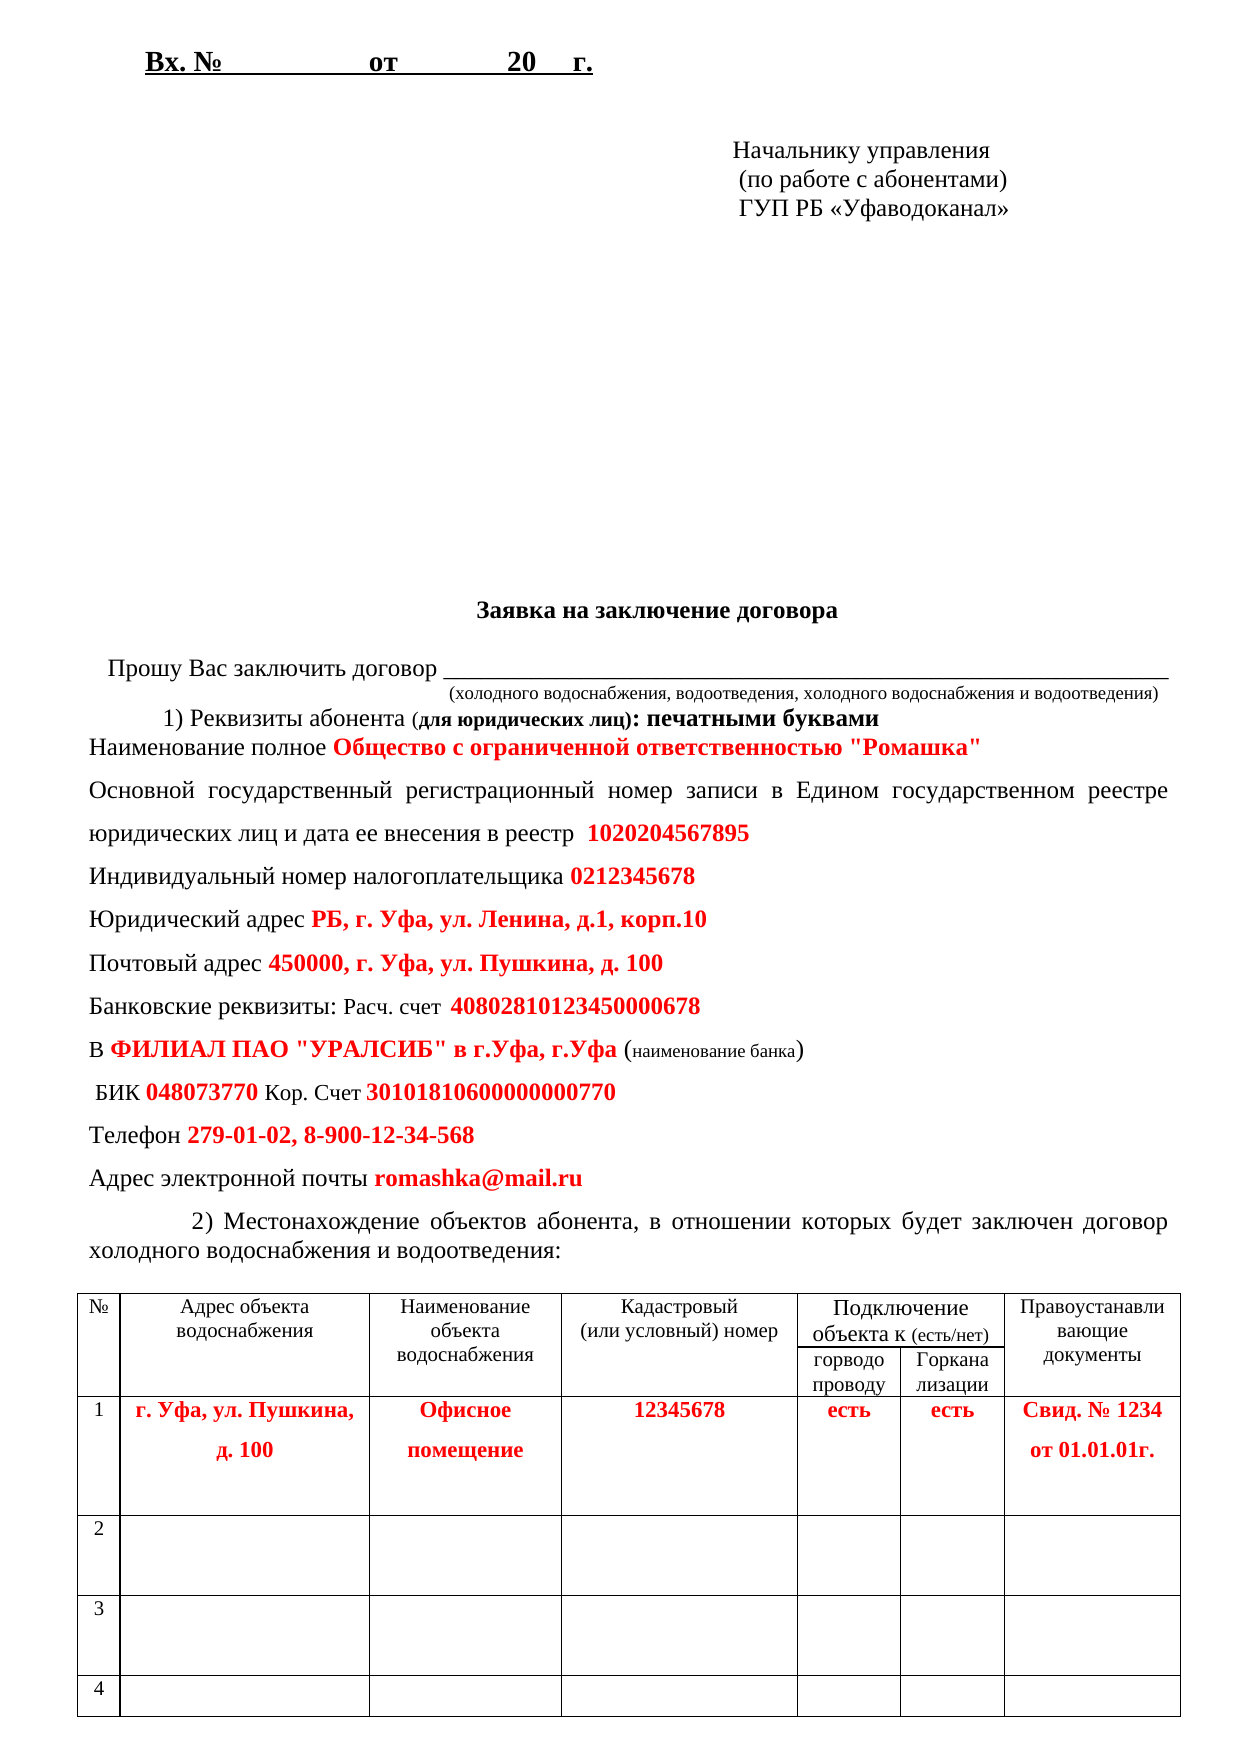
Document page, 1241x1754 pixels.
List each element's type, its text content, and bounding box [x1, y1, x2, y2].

table_cell [562, 1596, 797, 1675]
text 2) Местонахождение объектов абонента, в отношении которых будет заключен договор холодного водоснабжения и водоотведения: [89, 1206, 1169, 1264]
text Почтовый адрес 450000, г. Уфа, ул. Пушкина, д. 100 [89, 948, 1169, 976]
text Адрес электронной почты romashka@mail.ru [89, 1163, 1169, 1192]
table_cell [370, 1596, 561, 1675]
table_cell [901, 1596, 1004, 1675]
table_cell Горканализации [901, 1348, 1004, 1396]
table_cell [798, 1676, 900, 1716]
text В ФИЛИАЛ ПАО "УРАЛСИБ" в г.Уфа, г.Уфа (наименование банка) [89, 1034, 1169, 1063]
table_cell Офисное помещение [370, 1397, 561, 1515]
table_cell есть [798, 1397, 900, 1515]
table_cell [1005, 1516, 1180, 1595]
table_cell [370, 1516, 561, 1595]
table_cell Свид. № 1234 от 01.01.01г. [1005, 1397, 1180, 1515]
table_cell [901, 1676, 1004, 1716]
table_cell г. Уфа, ул. Пушкина, д. 100 [121, 1397, 369, 1515]
table_cell [562, 1516, 797, 1595]
text Банковские реквизиты: Расч. счет 40802810123450000678 [89, 991, 1169, 1019]
text Основной государственный регистрационный номер записи в Едином государственном реестре юридических лиц и дата ее внесения в реестр 1020204567895 [89, 775, 1169, 847]
table_cell [370, 1676, 561, 1716]
table_header Наименование объекта водоснабжения [370, 1294, 561, 1396]
text (холодного водоснабжения, водоотведения, холодного водоснабжения и водоотведения) [89, 682, 1169, 703]
table_cell [1005, 1596, 1180, 1675]
text Наименование полное Общество с ограниченной ответственностью "Ромашка" [89, 732, 1169, 761]
table_cell [1005, 1676, 1180, 1716]
text Юридический адрес РБ, г. Уфа, ул. Ленина, д.1, корп.10 [89, 904, 1169, 933]
text БИК 048073770 Кор. Счет 30101810600000000770 [89, 1077, 1169, 1106]
table_cell 1 [78, 1397, 119, 1515]
text Вх. № от 20 г. [89, 44, 1169, 78]
text Индивидуальный номер налогоплательщика 0212345678 [89, 861, 1169, 890]
text (по работе с абонентами) [89, 164, 1169, 193]
table_cell есть [901, 1397, 1004, 1515]
table_cell [798, 1596, 900, 1675]
table_cell [121, 1676, 369, 1716]
text Заявка на заключение договора [89, 595, 1169, 624]
table_header Адрес объекта водоснабжения [121, 1294, 369, 1396]
table_cell [121, 1516, 369, 1595]
table_cell 2 [78, 1516, 119, 1595]
table_header Правоустанавливающие документы [1005, 1294, 1180, 1396]
table_cell [562, 1676, 797, 1716]
text Прошу Вас заключить договор __________________________________________________________ [89, 653, 1169, 682]
table_cell [121, 1596, 369, 1675]
table_cell [901, 1516, 1004, 1595]
table_cell 3 [78, 1596, 119, 1675]
text Начальнику управления [89, 135, 1169, 164]
table_cell 4 [78, 1676, 119, 1716]
table_header № [78, 1294, 119, 1396]
text 1) Реквизиты абонента (для юридических лиц): печатными буквами [89, 703, 1169, 732]
text ГУП РБ «Уфаводоканал» [89, 193, 1169, 222]
table_header Подключение объекта к (есть/нет) [798, 1294, 1004, 1346]
text Телефон 279-01-02, 8-900-12-34-568 [89, 1120, 1169, 1149]
table_cell [798, 1516, 900, 1595]
table_header Кадастровый (или условный) номер [562, 1294, 797, 1396]
table_cell 12345678 [562, 1397, 797, 1515]
table_cell горводопроводу [798, 1348, 900, 1396]
